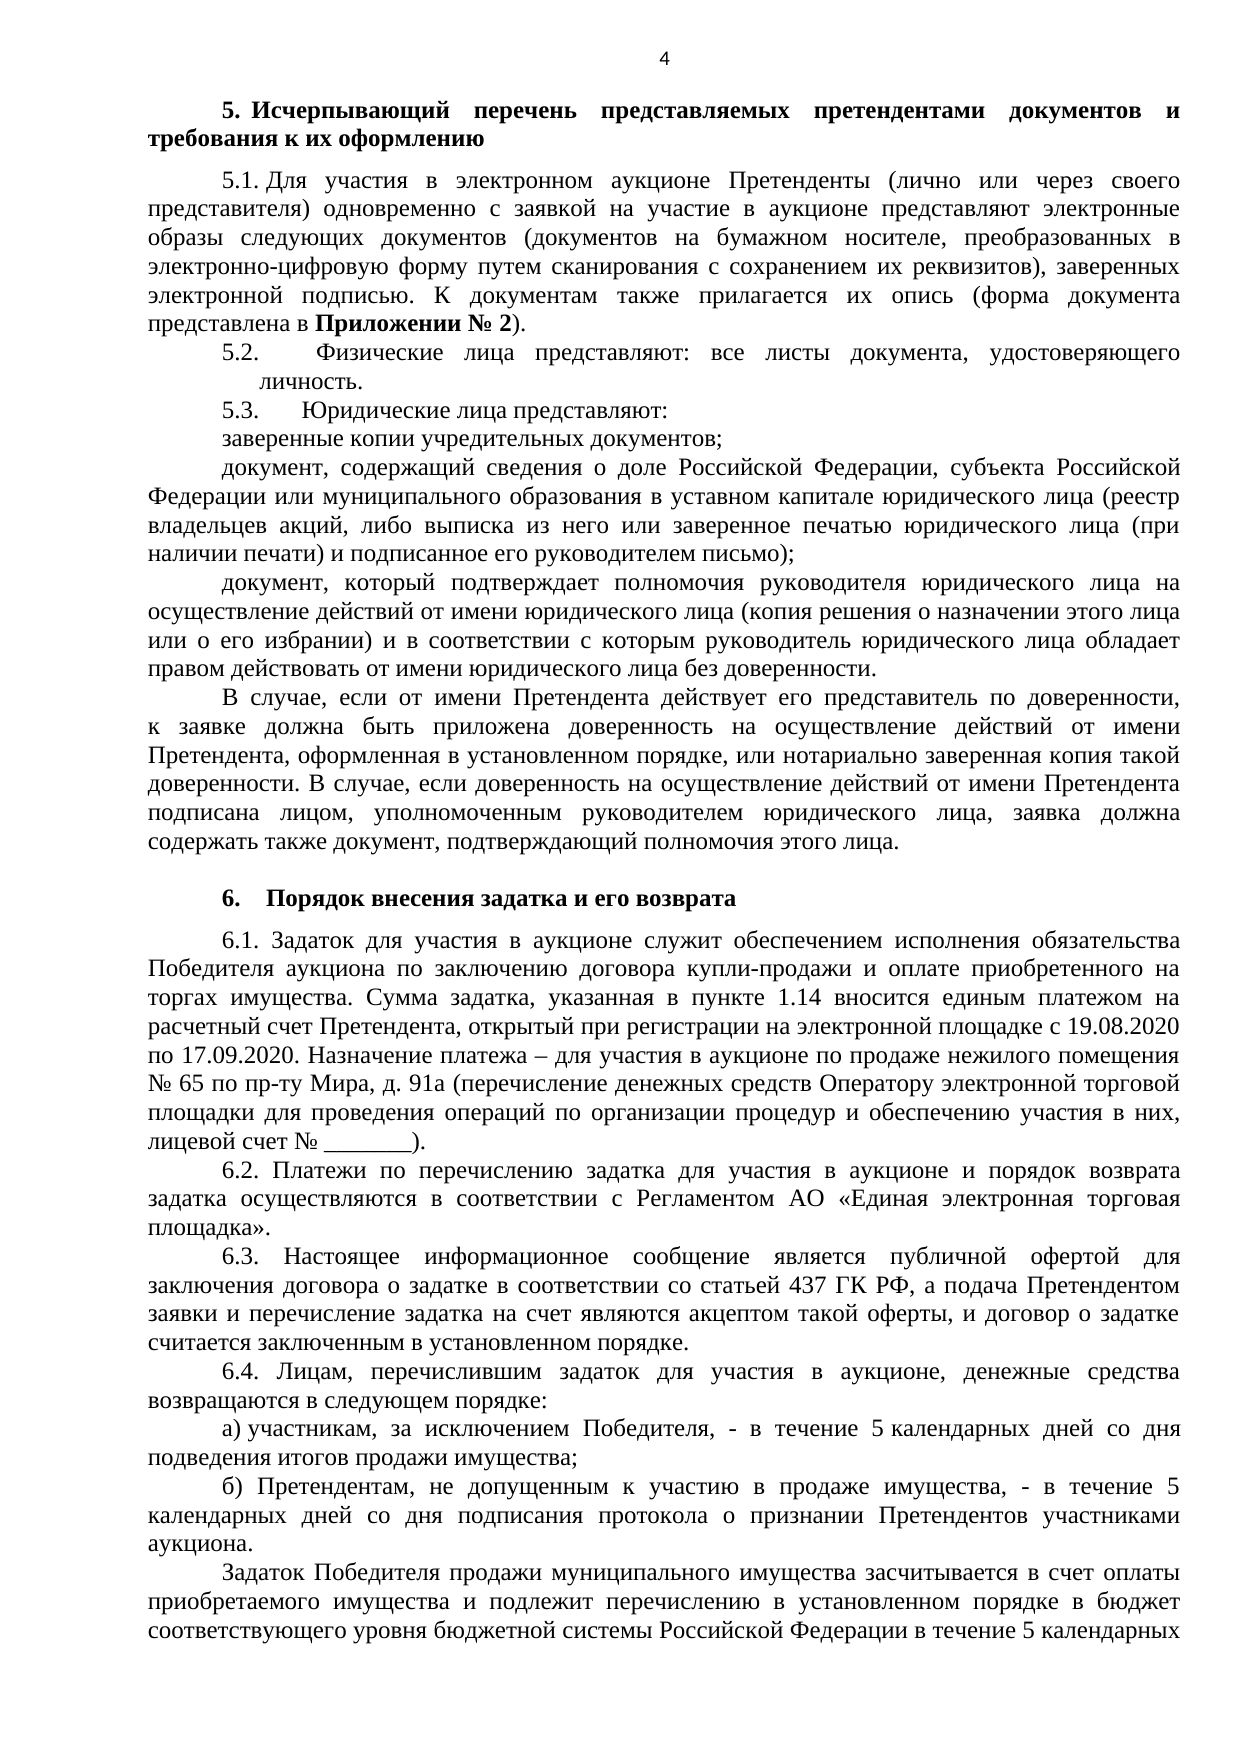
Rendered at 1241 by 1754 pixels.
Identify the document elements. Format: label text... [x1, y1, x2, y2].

text документ, содержащий сведения о доле Российской Федерации, субъекта Российской Федерации или муниципального образования в уставном капитале юридического лица (реестр владельцев акций, либо выписка из него или заверенное печатью юридического лица (при наличии печати) и подписанное его руководителем письмо); [148, 452, 1181, 567]
list Физические лица представляют: все листы документа, удостоверяющего личность. [222, 337, 1181, 395]
list Юридические лица представляют: [222, 395, 1181, 423]
text а) участникам, за исключением Победителя, - в течение 5 календарных дней со дня подведения итогов продажи имущества; [148, 1413, 1181, 1471]
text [148, 1557, 1181, 1643]
text 6.4. Лицам, перечислившим задаток для участия в аукционе, денежные средства возвращаются в следующем порядке: [148, 1356, 1181, 1413]
text документ, который подтверждает полномочия руководителя юридического лица на осуществление действий от имени юридического лица (копия решения о назначении этого лица или о его избрании) и в соответствии с которым руководитель юридического лица обладает правом действовать от имени юридического лица без доверенности. [148, 567, 1181, 682]
list Исчерпывающий перечень представляемых претендентами документов и требования к их оформлению [148, 95, 1181, 152]
text заверенные копии учредительных документов; [148, 423, 1181, 452]
text В случае, если от имени Претендента действует его представитель по доверенности, к заявке должна быть приложена доверенность на осуществление действий от имени Претендента, оформленная в установленном порядке, или нотариально заверенная копия такой доверенности. В случае, если доверенность на осуществление действий от имени Претендента подписана лицом, уполномоченным руководителем юридического лица, заявка должна содержать также документ, подтверждающий полномочия этого лица. [148, 682, 1181, 855]
text 6.3. Настоящее информационное сообщение является публичной офертой для заключения договора о задатке в соответствии со статьей 437 ГК РФ, а подача Претендентом заявки и перечисление задатка на счет являются акцептом такой оферты, и договор о задатке считается заключенным в установленном порядке. [148, 1241, 1181, 1356]
list Порядок внесения задатка и его возврата [148, 883, 1181, 912]
text б) Претендентам, не допущенным к участию в продаже имущества, - в течение 5 календарных дней со дня подписания протокола о признании Претендентов участниками аукциона. [148, 1471, 1181, 1557]
text 6.2. Платежи по перечислению задатка для участия в аукционе и порядок возврата задатка осуществляются в соответствии с Регламентом АО «Единая электронная торговая площадка». [148, 1155, 1181, 1241]
text 6.1. Задаток для участия в аукционе служит обеспечением исполнения обязательства Победителя аукциона по заключению договора купли-продажи и оплате приобретенного на торгах имущества. Сумма задатка, указанная в пункте 1.14 вносится единым платежом на расчетный счет Претендента, открытый при регистрации на электронной площадке с 19.08.2020 по 17.09.2020. Назначение платежа – для участия в аукционе по продаже нежилого помещения № 65 по пр-ту Мира, д. 91а (перечисление денежных средств Оператору электронной торговой площадки для проведения операций по организации процедур и обеспечению участия в них, лицевой счет № _______). [148, 925, 1181, 1155]
list Для участия в электронном аукционе Претенденты (лично или через своего представителя) одновременно с заявкой на участие в аукционе представляют электронные образы следующих документов (документов на бумажном носителе, преобразованных в электронно-цифровую форму путем сканирования с сохранением их реквизитов), заверенных электронной подписью. К документам также прилагается их опись (форма документа представлена в Приложении № 2). [148, 165, 1181, 337]
